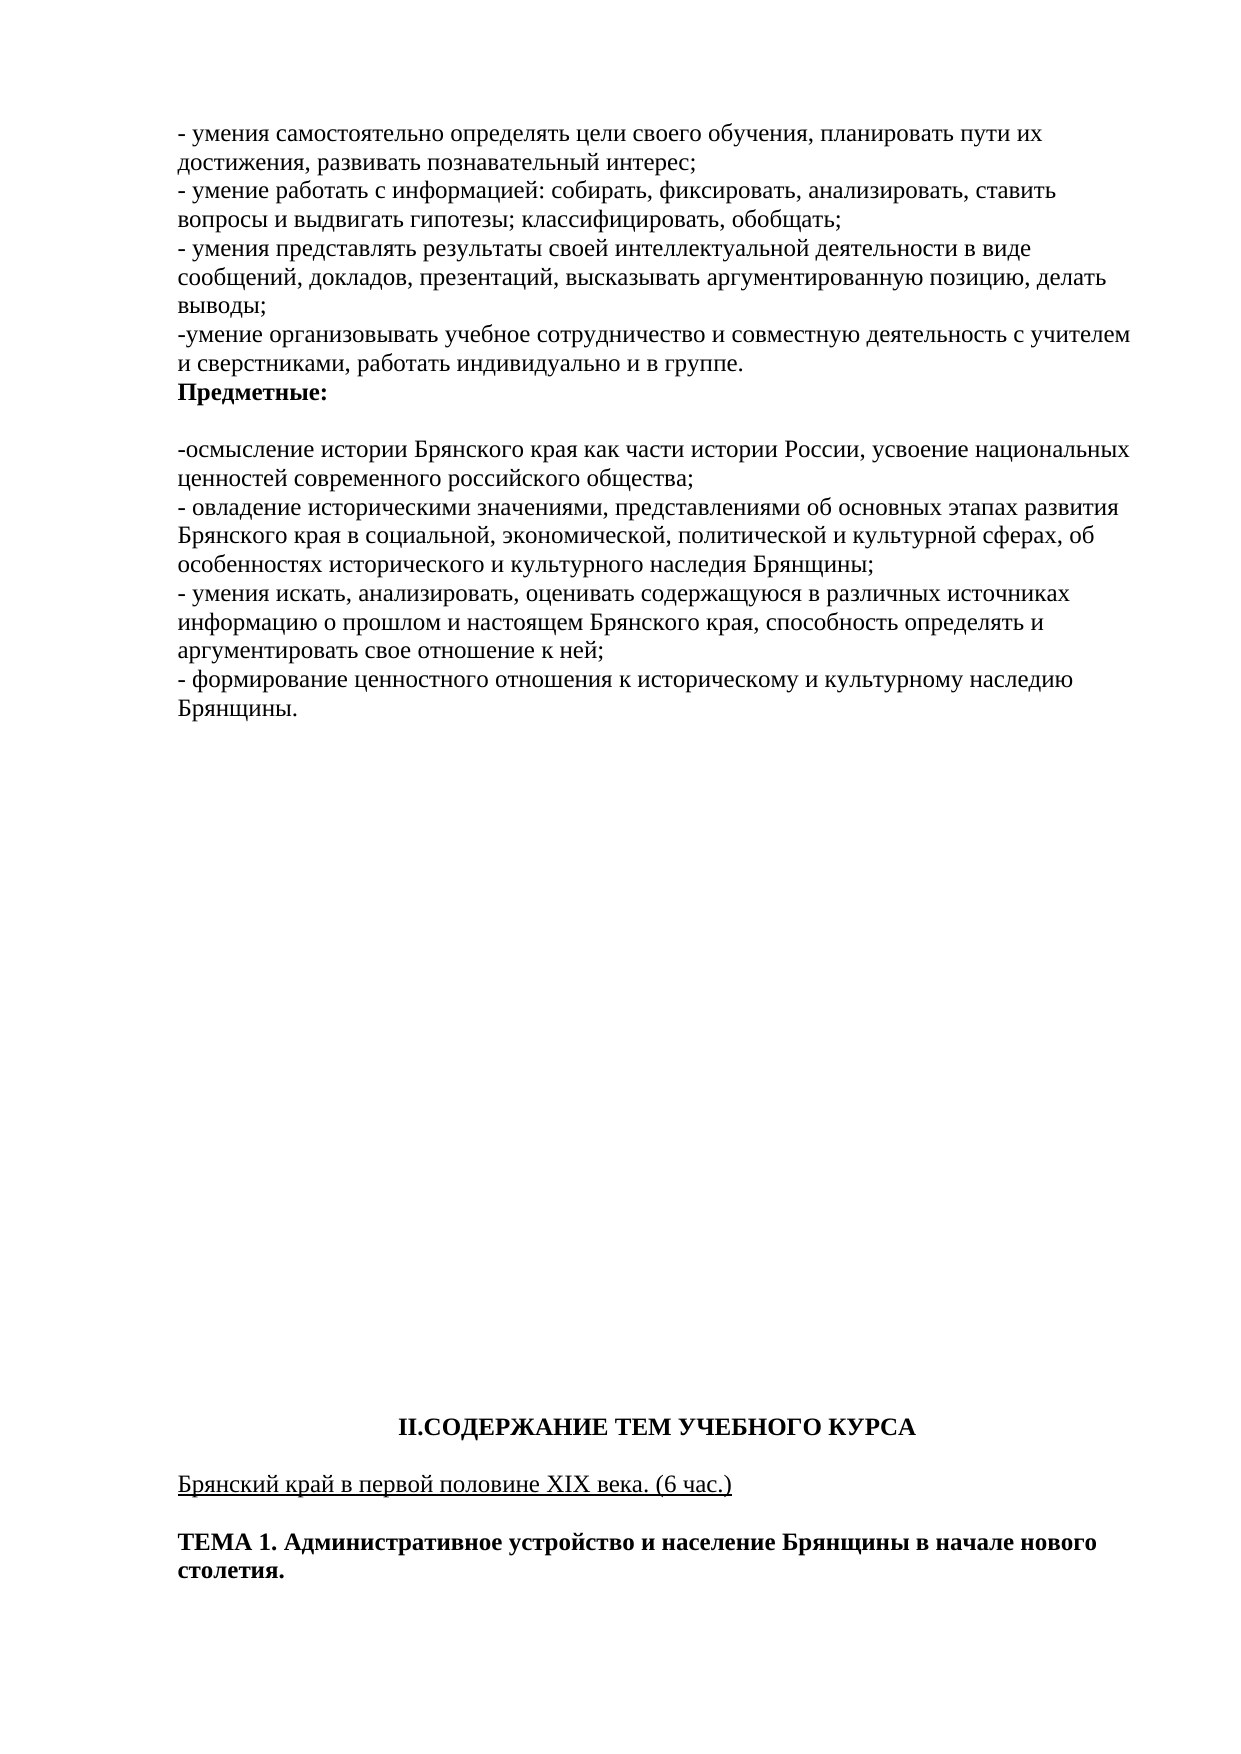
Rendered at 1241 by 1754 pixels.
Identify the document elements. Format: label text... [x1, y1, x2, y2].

text Предметные: [177, 377, 1137, 406]
text - овладение историческими значениями, представлениями об основных этапах развития Брянского края в социальной, экономической, политической и культурной сферах, об особенностях исторического и культурного наследия Брянщины; [177, 492, 1137, 578]
text -осмысление истории Брянского края как части истории России, усвоение национальных ценностей современного российского общества; [177, 434, 1137, 492]
text Брянский край в первой половине ΧIΧ века. (6 час.) [177, 1469, 1137, 1498]
text - формирование ценностного отношения к историческому и культурному наследию Брянщины. [177, 664, 1137, 722]
text - умения искать, анализировать, оценивать содержащуюся в различных источниках информацию о прошлом и настоящем Брянского края, способность определять и аргументировать свое отношение к ней; [177, 578, 1137, 664]
text - умения самостоятельно определять цели своего обучения, планировать пути их достижения, развивать познавательный интерес; [177, 118, 1137, 176]
text II.СОДЕРЖАНИЕ ТЕМ УЧЕБНОГО КУРСА [177, 1412, 1137, 1441]
text -умение организовывать учебное сотрудничество и совместную деятельность с учителем и сверстниками, работать индивидуально и в группе. [177, 319, 1137, 377]
text - умения представлять результаты своей интеллектуальной деятельности в виде сообщений, докладов, презентаций, высказывать аргументированную позицию, делать выводы; [177, 233, 1137, 319]
text ТЕМА 1. Административное устройство и население Брянщины в начале нового столетия. [177, 1527, 1137, 1584]
text - умение работать с информацией: собирать, фиксировать, анализировать, ставить вопросы и выдвигать гипотезы; классифицировать, обобщать; [177, 176, 1137, 233]
